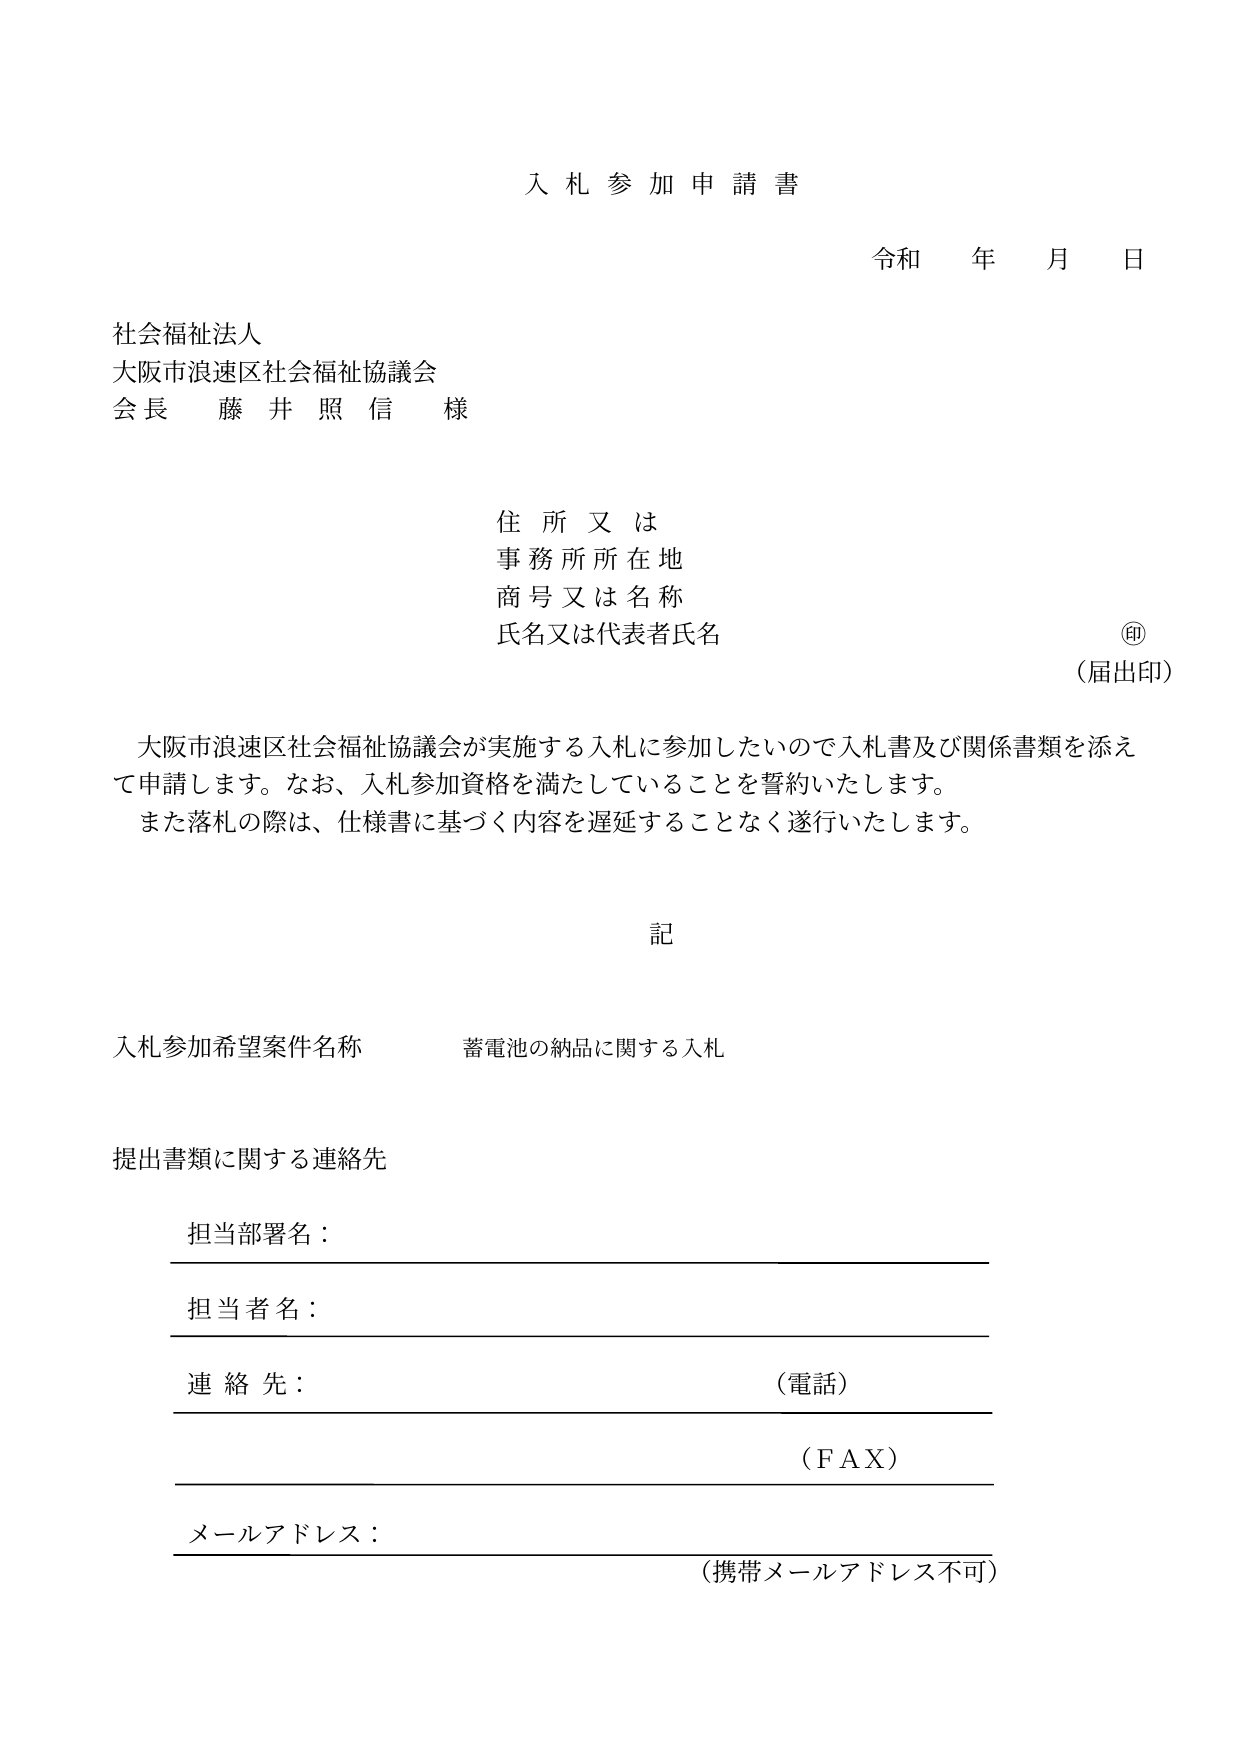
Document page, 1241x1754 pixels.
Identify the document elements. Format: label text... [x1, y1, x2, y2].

text 社会福祉法人 [112, 314, 1211, 352]
text 商号又は名称 [496, 577, 1211, 614]
subtitle 記 [112, 914, 1211, 952]
text 氏名又は代表者氏名 ㊞ [496, 614, 1211, 652]
text メールアドレス： [112, 1514, 1211, 1552]
text 入札参加申請書 [112, 164, 1211, 202]
text 担当部署名： [112, 1214, 1211, 1252]
text 住所又は [496, 502, 1211, 539]
text 入札参加希望案件名称 蓄電池の納品に関する入札 [112, 1027, 1211, 1064]
text （携帯メールアドレス不可） [112, 1552, 1111, 1589]
text 提出書類に関する連絡先 [112, 1139, 1211, 1177]
text 担当者名： [112, 1289, 1211, 1327]
text 連絡先： （電話） [112, 1364, 1211, 1402]
text 会 長 藤 井 照 信 様 [112, 389, 1211, 427]
text （ＦＡＸ） [112, 1439, 1211, 1477]
text 大阪市浪速区社会福祉協議会が実施する入札に参加したいので入札書及び関係書類を添え [112, 727, 1211, 764]
text 大阪市浪速区社会福祉協議会 [112, 352, 1211, 389]
text て申請します。なお、入札参加資格を満たしていることを誓約いたします。 [112, 764, 1211, 802]
text （届出印） [112, 652, 1211, 689]
text 令和 年 月 日 [112, 239, 1146, 277]
text また落札の際は、仕様書に基づく内容を遅延することなく遂行いたします。 [112, 802, 1211, 839]
text 事務所所在地 [496, 539, 1211, 577]
